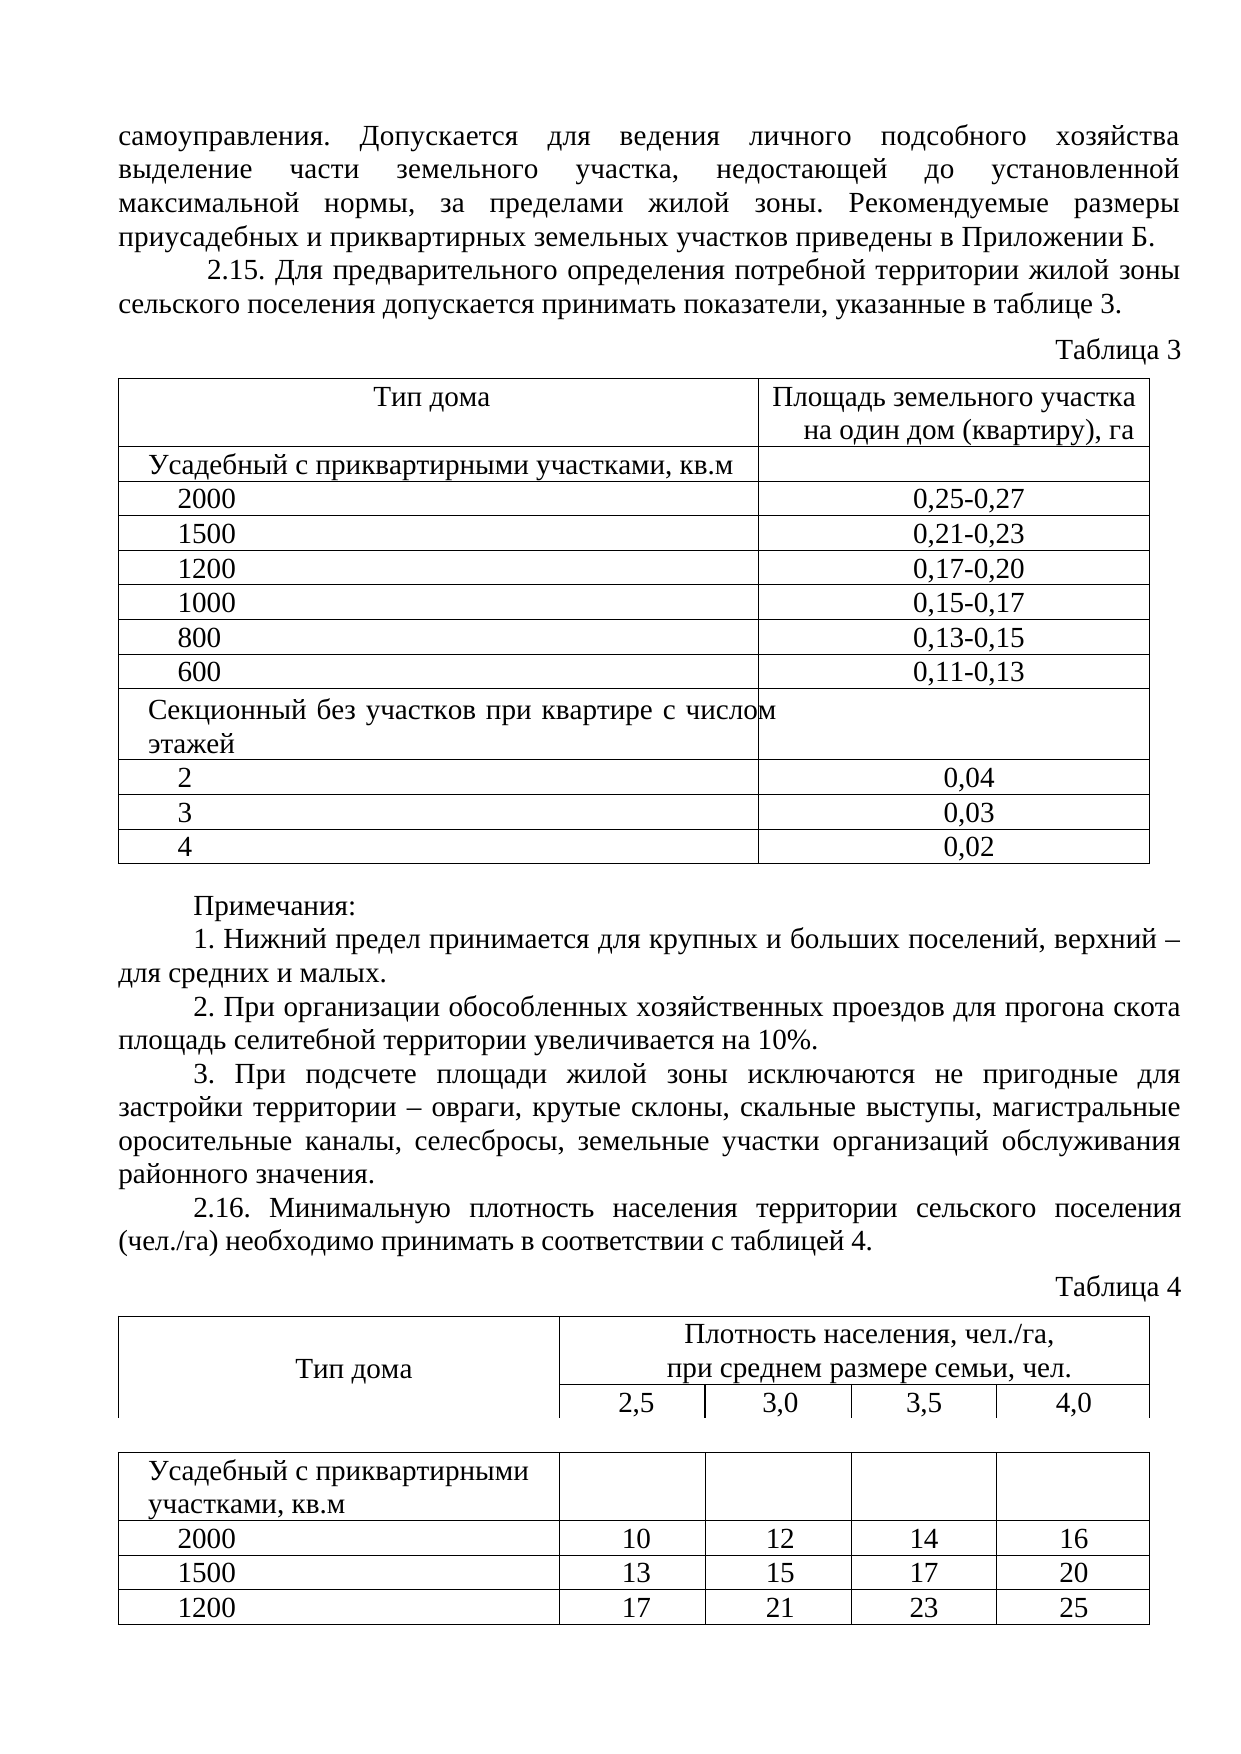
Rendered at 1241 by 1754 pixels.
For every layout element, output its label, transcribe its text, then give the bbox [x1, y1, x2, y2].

table_cell 23 [852, 1590, 996, 1624]
table_cell 1000 [119, 585, 758, 619]
table_cell 0,02 [759, 830, 1149, 863]
table_cell 3,0 [706, 1385, 851, 1418]
table_cell 17 [852, 1556, 996, 1589]
table_header [560, 1453, 705, 1520]
table_cell 2000 [119, 482, 758, 515]
text Таблица 4 [118, 1269, 1181, 1303]
table_cell 0,17-0,20 [759, 551, 1149, 584]
table_cell 15 [706, 1556, 851, 1589]
table_cell 0,13-0,15 [759, 620, 1149, 653]
table_cell 1500 [119, 1556, 559, 1589]
table_cell Усадебный с приквартирными участками, кв.м [119, 447, 758, 481]
table_cell 2,5 [560, 1385, 704, 1418]
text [118, 118, 1181, 252]
table_cell 13 [560, 1556, 705, 1589]
table_cell 0,11-0,13 [759, 655, 1149, 688]
table_cell 0,25-0,27 [759, 482, 1149, 515]
table_cell 3,5 [852, 1385, 996, 1418]
text 2. При организации обособленных хозяйственных проездов для прогона скота площадь селитебной территории увеличивается на 10%. [118, 989, 1181, 1056]
text 2.16. Минимальную плотность населения территории сельского поселения (чел./га) необходимо принимать в соответствии с таблицей 4. [118, 1190, 1181, 1257]
text 3. При подсчете площади жилой зоны исключаются не пригодные для застройки территории – овраги, крутые склоны, скальные выступы, магистральные оросительные каналы, селесбросы, земельные участки организаций обслуживания районного значения. [118, 1056, 1181, 1190]
table_cell 1500 [119, 516, 758, 550]
table_cell 20 [997, 1556, 1149, 1589]
table_cell 0,15-0,17 [759, 585, 1149, 619]
table_cell 600 [119, 655, 758, 688]
table_cell 2 [119, 760, 758, 794]
table_header [706, 1453, 851, 1520]
table_cell 16 [997, 1521, 1149, 1554]
table_header Тип дома [119, 1317, 559, 1418]
table_cell 4 [119, 830, 758, 863]
table_cell Секционный без участков при квартире с числом этажей [119, 689, 758, 759]
text Примечания: [118, 888, 1211, 922]
text 1. Нижний предел принимается для крупных и больших поселений, верхний – для средних и малых. [118, 922, 1181, 989]
table_cell 1200 [119, 551, 758, 584]
text Таблица 3 [118, 332, 1181, 365]
table_header [852, 1453, 996, 1520]
table_cell 4,0 [997, 1385, 1149, 1418]
table_cell 0,04 [759, 760, 1149, 794]
table_cell 10 [560, 1521, 705, 1554]
table_cell 14 [852, 1521, 996, 1554]
table_cell [759, 447, 1149, 481]
table_header Тип дома [119, 379, 758, 446]
table_cell 3 [119, 795, 758, 828]
text 2.15. Для предварительного определения потребной территории жилой зоны сельского поселения допускается принимать показатели, указанные в таблице 3. [118, 252, 1181, 319]
table_cell 800 [119, 620, 758, 653]
table_cell 12 [706, 1521, 851, 1554]
table_header Площадь земельного участка на один дом (квартиру), га [759, 379, 1149, 446]
table_cell 17 [560, 1590, 705, 1624]
table_cell 0,21-0,23 [759, 516, 1149, 550]
table_header Усадебный с приквартирными участками, кв.м [119, 1453, 559, 1520]
table_cell [759, 689, 1149, 759]
table_cell 1200 [119, 1590, 559, 1624]
table_header [997, 1453, 1149, 1520]
table_cell 0,03 [759, 795, 1149, 828]
table_cell 25 [997, 1590, 1149, 1624]
table_cell 21 [706, 1590, 851, 1624]
table_cell 2000 [119, 1521, 559, 1554]
table_header Плотность населения, чел./га, при среднем размере семьи, чел. [560, 1317, 1149, 1384]
